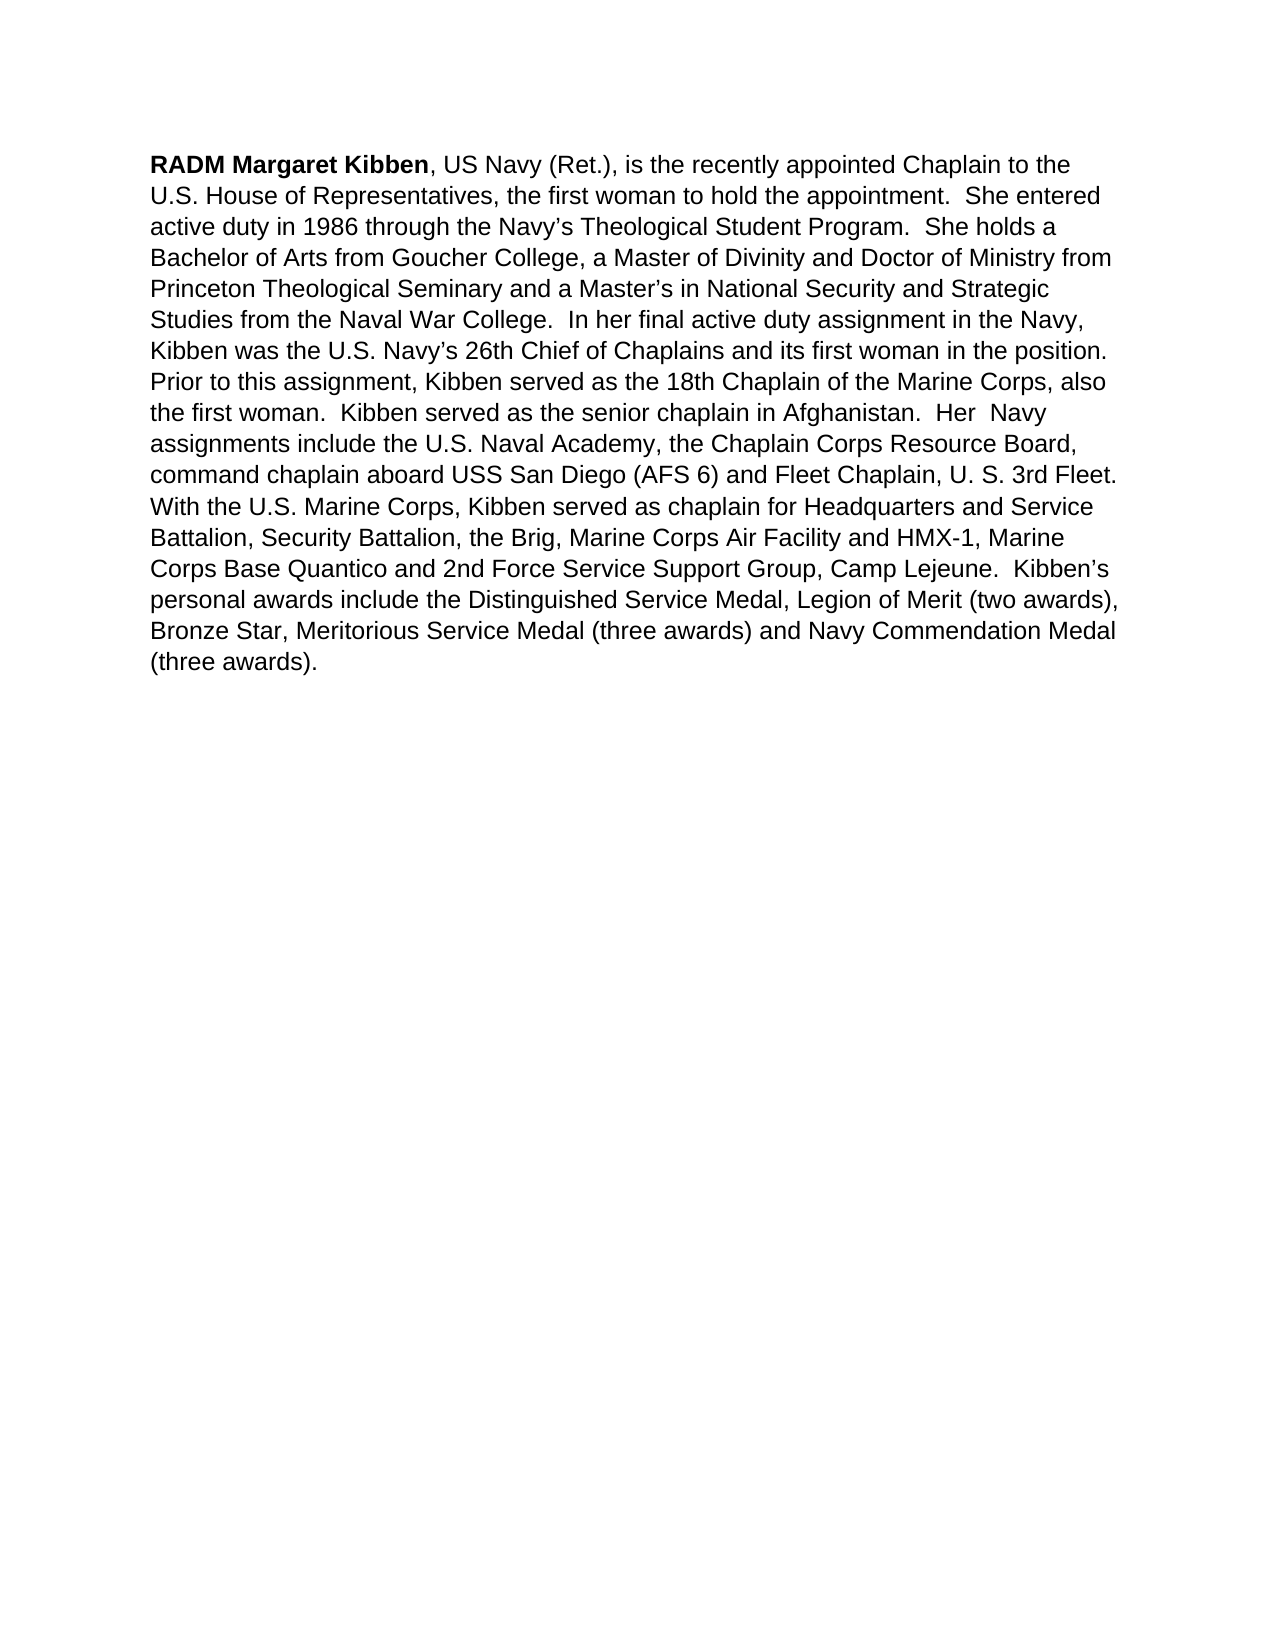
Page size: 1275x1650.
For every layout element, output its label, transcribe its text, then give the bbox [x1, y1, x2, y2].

text RADM Margaret Kibben, US Navy (Ret.), is the recently appointed Chaplain to the U.S. House of Representatives, the first woman to hold the appointment. She entered active duty in 1986 through the Navy’s Theological Student Program. She holds a Bachelor of Arts from Goucher College, a Master of Divinity and Doctor of Ministry from Princeton Theological Seminary and a Master’s in National Security and Strategic Studies from the Naval War College. In her final active duty assignment in the Navy, Kibben was the U.S. Navy’s 26th Chief of Chaplains and its first woman in the position. Prior to this assignment, Kibben served as the 18th Chaplain of the Marine Corps, also the first woman. Kibben served as the senior chaplain in Afghanistan. Her Navy assignments include the U.S. Naval Academy, the Chaplain Corps Resource Board, command chaplain aboard USS San Diego (AFS 6) and Fleet Chaplain, U. S. 3rd Fleet. With the U.S. Marine Corps, Kibben served as chaplain for Headquarters and Service Battalion, Security Battalion, the Brig, Marine Corps Air Facility and HMX-1, Marine Corps Base Quantico and 2nd Force Service Support Group, Camp Lejeune. Kibben’s personal awards include the Distinguished Service Medal, Legion of Merit (two awards), Bronze Star, Meritorious Service Medal (three awards) and Navy Commendation Medal (three awards). [150, 150, 1125, 675]
